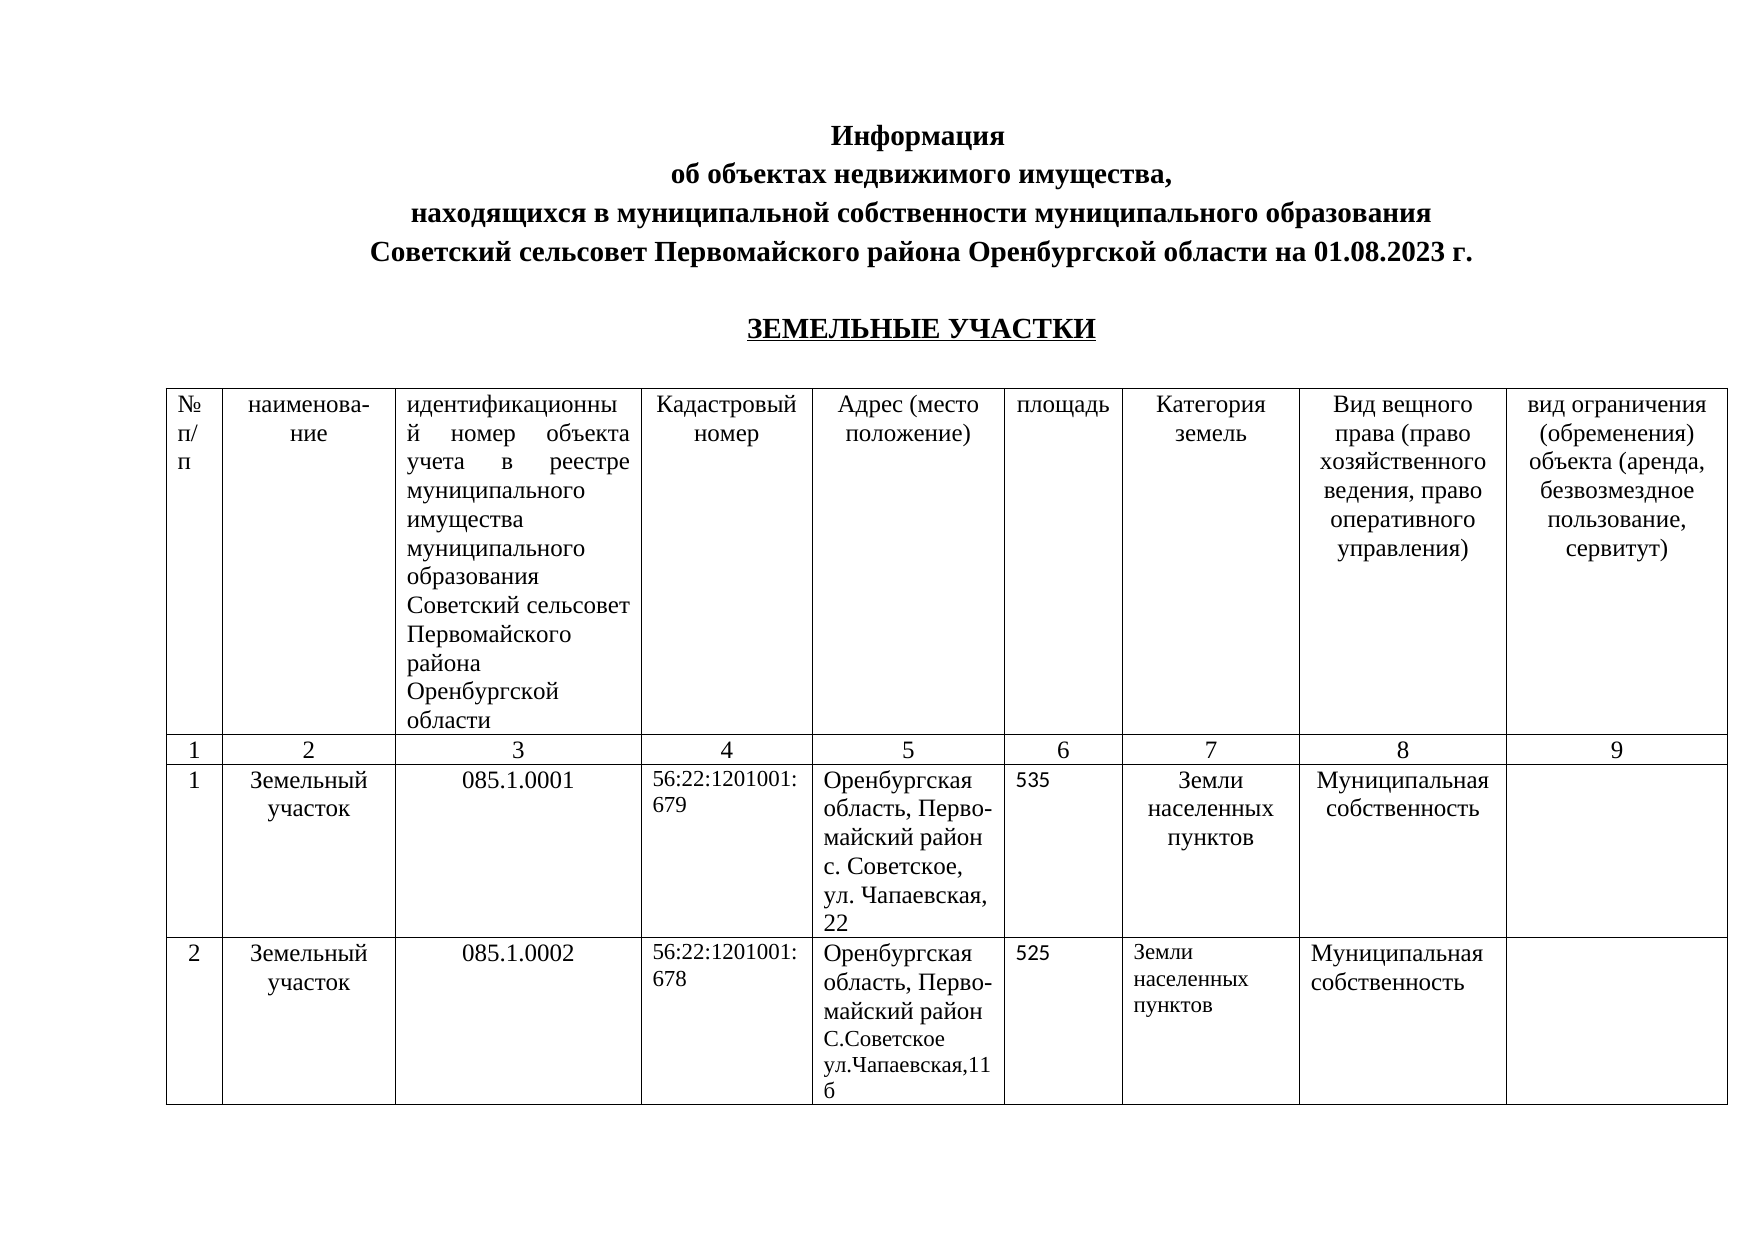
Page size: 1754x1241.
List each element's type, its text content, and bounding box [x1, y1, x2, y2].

table_cell 6 [1005, 735, 1122, 764]
table_cell [1507, 938, 1727, 1104]
table_cell 1 [167, 765, 222, 937]
table_cell 2 [167, 938, 222, 1104]
table_header идентификационный номер объекта учета в реестре муниципального имущества муниципального образования Советский сельсовет Первомайского района Оренбургской области [396, 389, 641, 734]
table_cell 7 [1123, 735, 1299, 764]
table_cell 1 [167, 735, 222, 764]
table_header Категория земель [1123, 389, 1299, 734]
table_header № п/п [167, 389, 222, 734]
table_cell 56:22:1201001:678 [642, 938, 812, 1104]
table_cell 56:22:1201001:679 [642, 765, 812, 937]
table_header наименова- ние [223, 389, 395, 734]
table_cell 5 [813, 735, 1004, 764]
table_header вид ограничения (обременения) объекта (аренда, безвозмездное пользование, сервитут) [1507, 389, 1727, 734]
table_cell 535 [1005, 765, 1122, 937]
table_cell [1300, 938, 1506, 1104]
table_cell 8 [1300, 735, 1506, 764]
table_cell Муниципальная собственность [1300, 765, 1506, 937]
table_cell Земельный участок [223, 938, 395, 1104]
table_cell Оренбургская область, Перво-майский район С.Советское ул.Чапаевская,11б [813, 938, 1004, 1104]
table_header Вид вещного права (право хозяйственного ведения, право оперативного управления) [1300, 389, 1506, 734]
table_cell 3 [396, 735, 641, 764]
table_cell 525 [1005, 938, 1122, 1104]
text находящихся в муниципальной собственности муниципального образования [177, 195, 1665, 229]
table_cell 085.1.0002 [396, 938, 641, 1104]
text ЗЕМЕЛЬНЫЕ УЧАСТКИ [177, 311, 1665, 344]
text Информация об объектах недвижимого имущества, [177, 118, 1665, 190]
table_header Адрес (место положение) [813, 389, 1004, 734]
table_cell 4 [642, 735, 812, 764]
table_header Кадастровый номер [642, 389, 812, 734]
text Советский сельсовет Первомайского района Оренбургской области на 01.08.2023 г. [177, 234, 1665, 267]
table_cell [1507, 765, 1727, 937]
table_cell Земли населенных пунктов [1123, 765, 1299, 937]
table_cell 2 [223, 735, 395, 764]
table_cell Земельный участок [223, 765, 395, 937]
table_cell 085.1.0001 [396, 765, 641, 937]
table_cell Оренбургская область, Перво-майский район с. Советское, ул. Чапаевская, 22 [813, 765, 1004, 937]
table_cell 9 [1507, 735, 1727, 764]
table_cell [1123, 938, 1299, 1104]
table_header площадь [1005, 389, 1122, 734]
